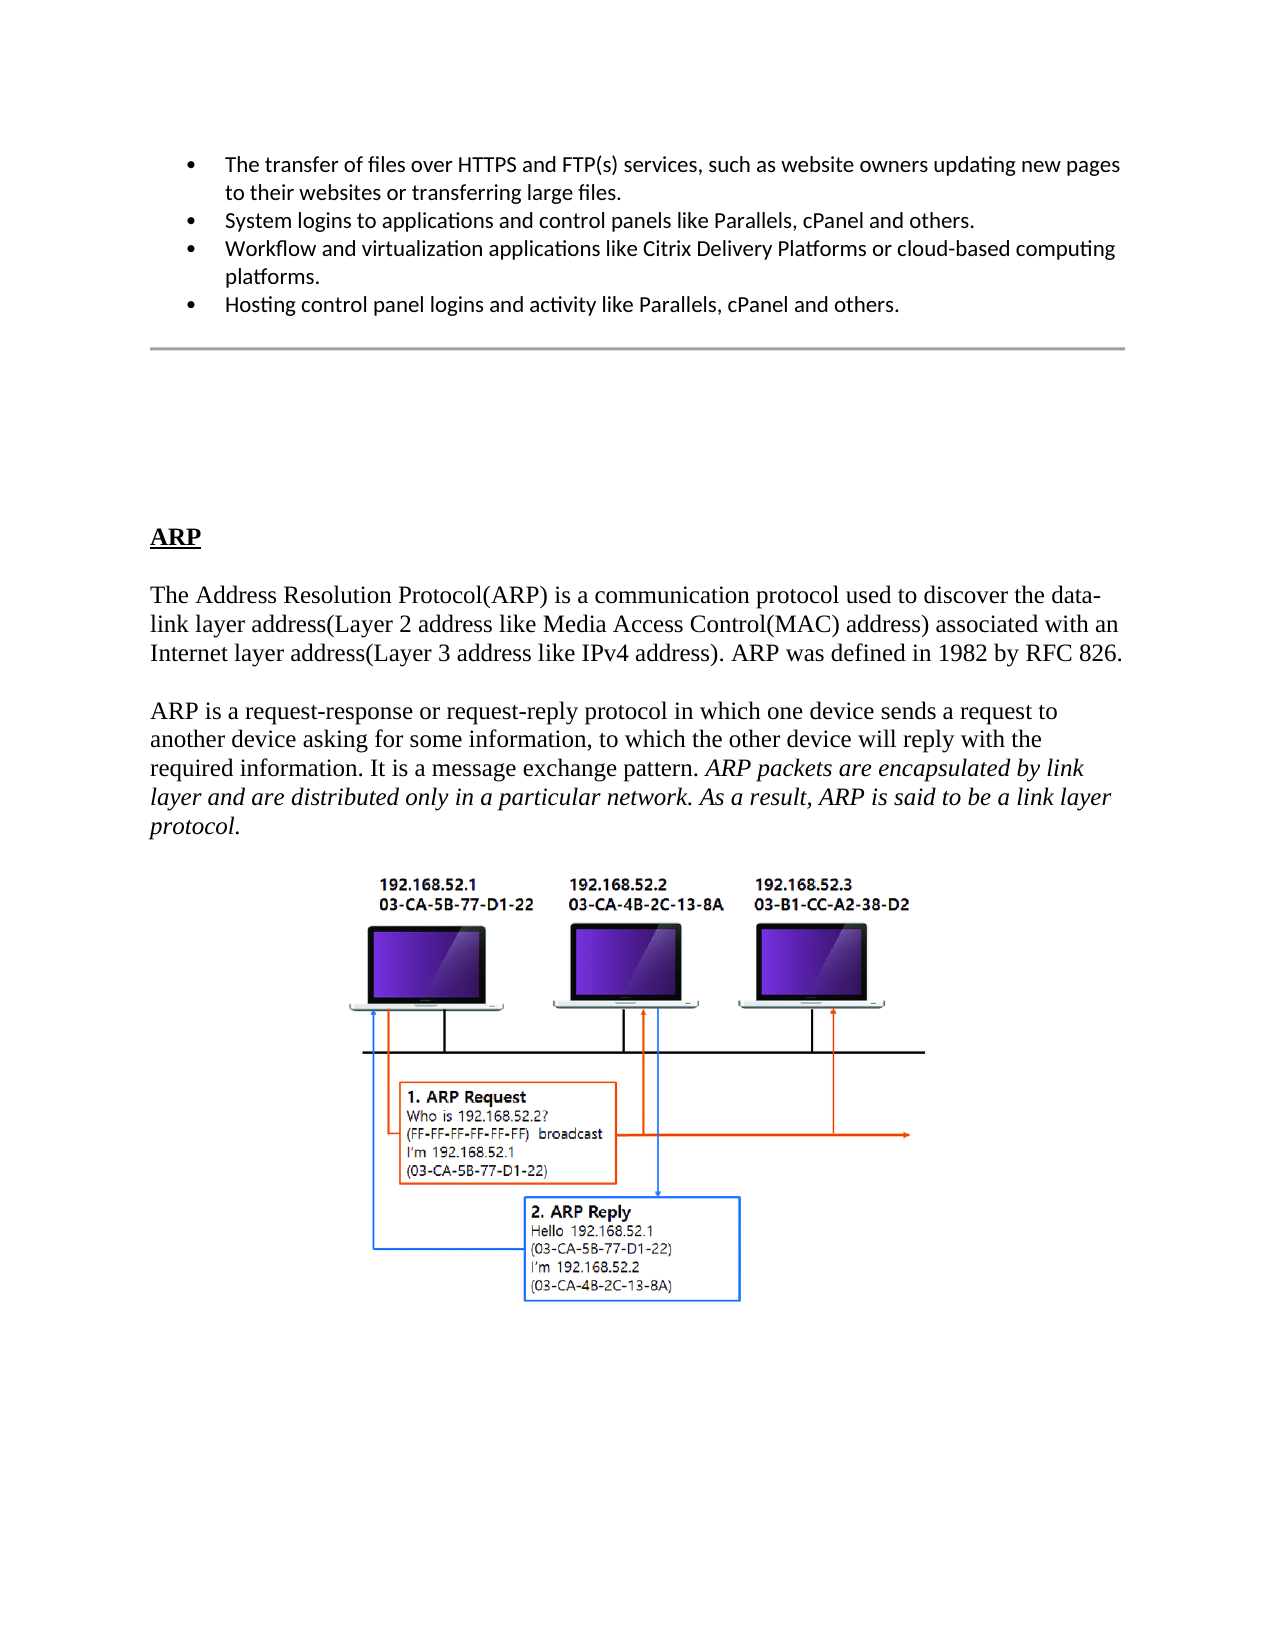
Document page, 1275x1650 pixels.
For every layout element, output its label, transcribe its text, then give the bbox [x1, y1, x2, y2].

text The Address Resolution Protocol(ARP) is a communication protocol used to discover the data-link layer address(Layer 2 address like Media Access Control(MAC) address) associated with an Internet layer address(Layer 3 address like IPv4 address). ARP was defined in 1982 by RFC 826. [150, 580, 1125, 667]
text ARP is a request-response or request-reply protocol in which one device sends a request to another device asking for some information, to which the other device will reply with the required information. It is a message exchange pattern. ARP packets are encapsulated by link layer and are distributed only in a particular network. As a result, ARP is said to be a link layer protocol. [150, 696, 1125, 839]
list Hosting control panel logins and activity like Parallels, cPanel and others. [187, 290, 1125, 318]
text ARP [150, 522, 1125, 551]
list System logins to applications and control panels like Parallels, cPanel and others. [187, 206, 1125, 234]
list The transfer of files over HTTPS and FTP(s) services, such as website owners updating new pages to their websites or transferring large files. [187, 150, 1125, 206]
list Workflow and virtualization applications like Citrix Delivery Platforms or cloud-based computing platforms. [187, 234, 1125, 290]
picture [349, 868, 926, 1302]
